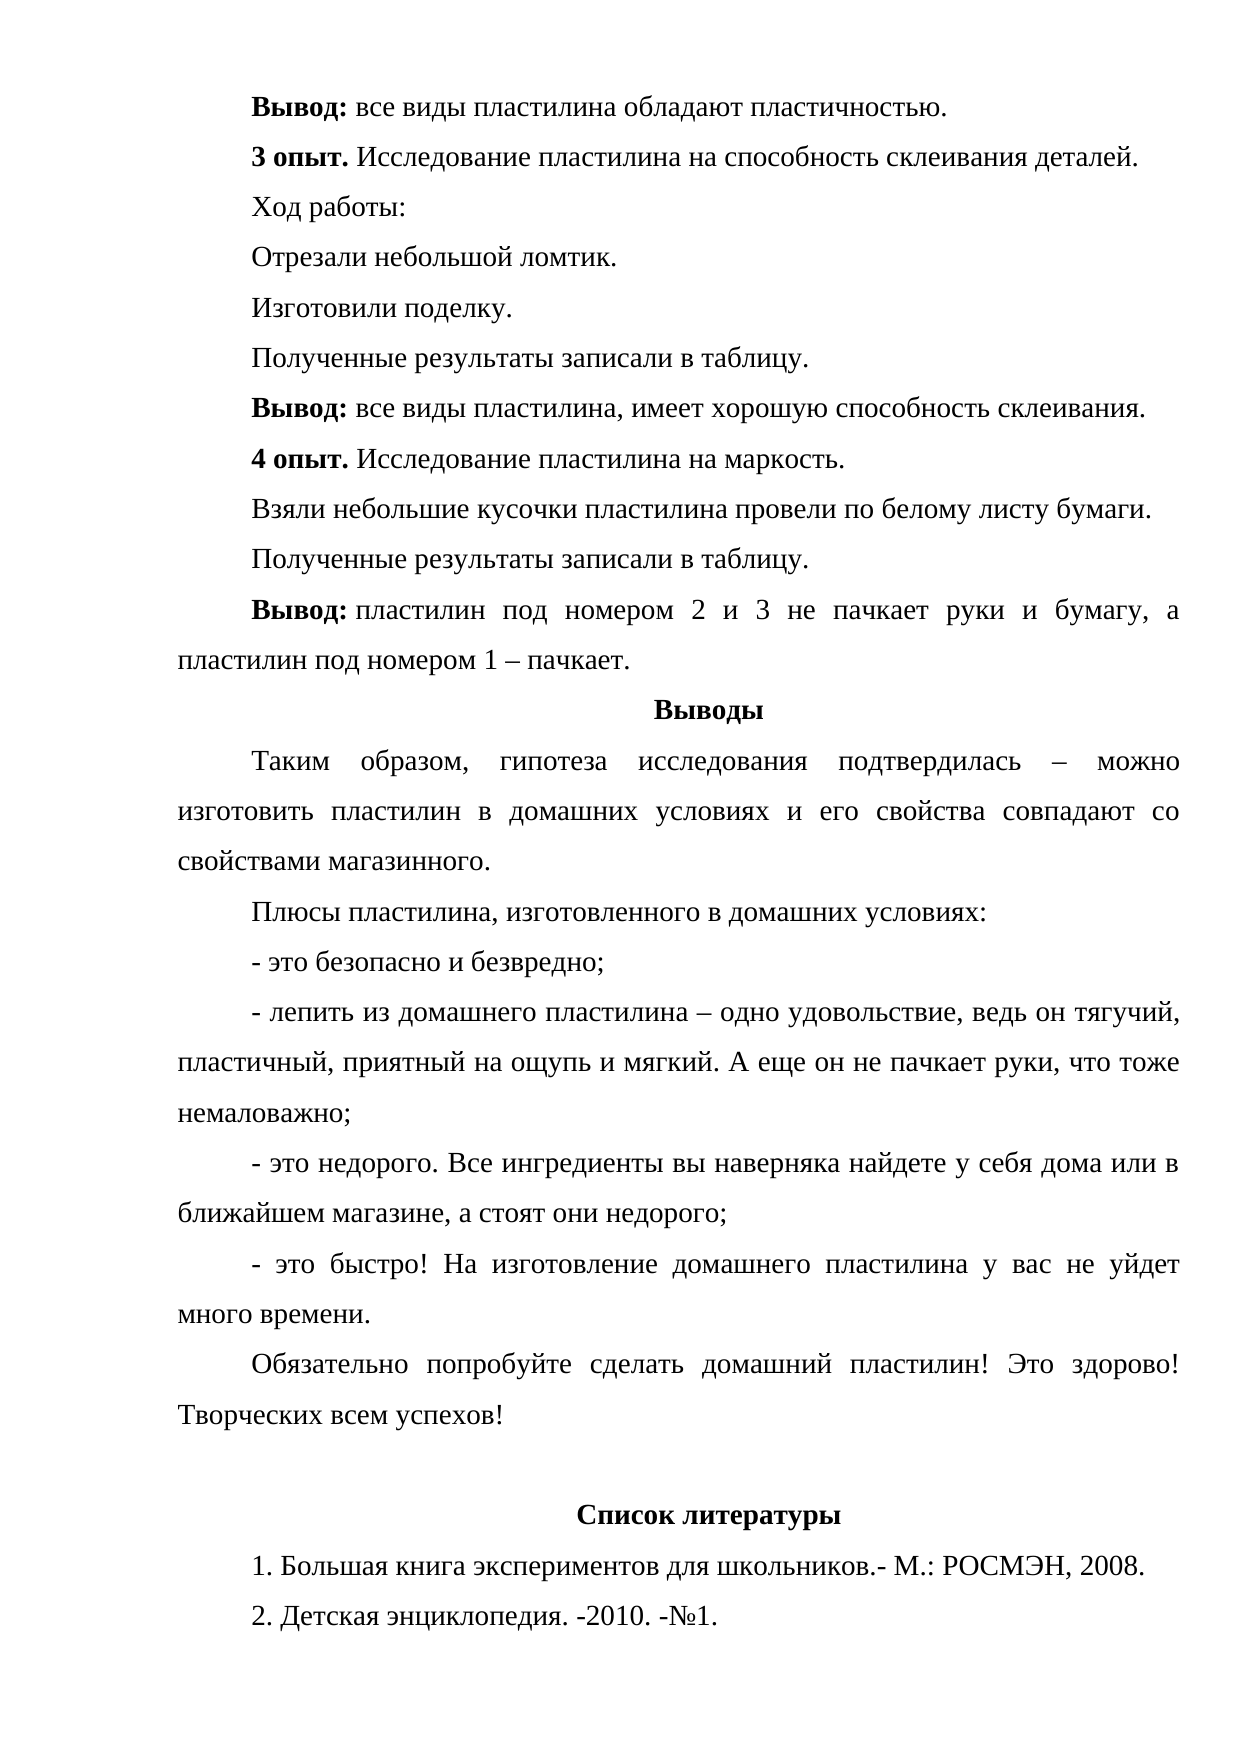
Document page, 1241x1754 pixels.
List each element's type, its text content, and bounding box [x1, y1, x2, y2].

text - это быстро! На изготовление домашнего пластилина у вас не уйдет много времени. [177, 1246, 1181, 1330]
text - лепить из домашнего пластилина – одно удовольствие, ведь он тягучий, пластичный, приятный на ощупь и мягкий. А еще он не пачкает руки, что тоже немаловажно; [177, 994, 1181, 1128]
text Выводы [177, 692, 1181, 726]
text Ход работы: [177, 189, 1181, 223]
text - это недорого. Все ингредиенты вы наверняка найдете у себя дома или в ближайшем магазине, а стоят они недорого; [177, 1145, 1181, 1229]
text Вывод: все виды пластилина обладают пластичностью. [177, 89, 1181, 122]
text 4 опыт. Исследование пластилина на маркость. [177, 441, 1181, 474]
text Вывод: все виды пластилина, имеет хорошую способность склеивания. [177, 391, 1181, 424]
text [177, 340, 1181, 374]
text Список литературы [177, 1497, 1181, 1531]
text Взяли небольшие кусочки пластилина провели по белому листу бумаги. [177, 491, 1181, 525]
text 3 опыт. Исследование пластилина на способность склеивания деталей. [177, 139, 1181, 172]
text Обязательно попробуйте сделать домашний пластилин! Это здорово! Творческих всем успехов! [177, 1346, 1181, 1430]
text - это безопасно и безвредно; [177, 944, 1181, 977]
text Отрезали небольшой ломтик. [177, 239, 1181, 273]
text Изготовили поделку. [177, 290, 1181, 323]
text 2. Детская энциклопедия. -2010. -№1. [177, 1598, 1181, 1632]
text Таким образом, гипотеза исследования подтвердилась – можно изготовить пластилин в домашних условиях и его свойства совпадают со свойствами магазинного. [177, 743, 1181, 877]
text Полученные результаты записали в таблицу. [177, 541, 1181, 575]
text Плюсы пластилина, изготовленного в домашних условиях: [177, 894, 1181, 927]
text Вывод: пластилин под номером 2 и 3 не пачкает руки и бумагу, а пластилин под номером 1 – пачкает. [177, 592, 1181, 676]
text 1. Большая книга экспериментов для школьников.- М.: РОСМЭН, 2008. [177, 1548, 1181, 1581]
